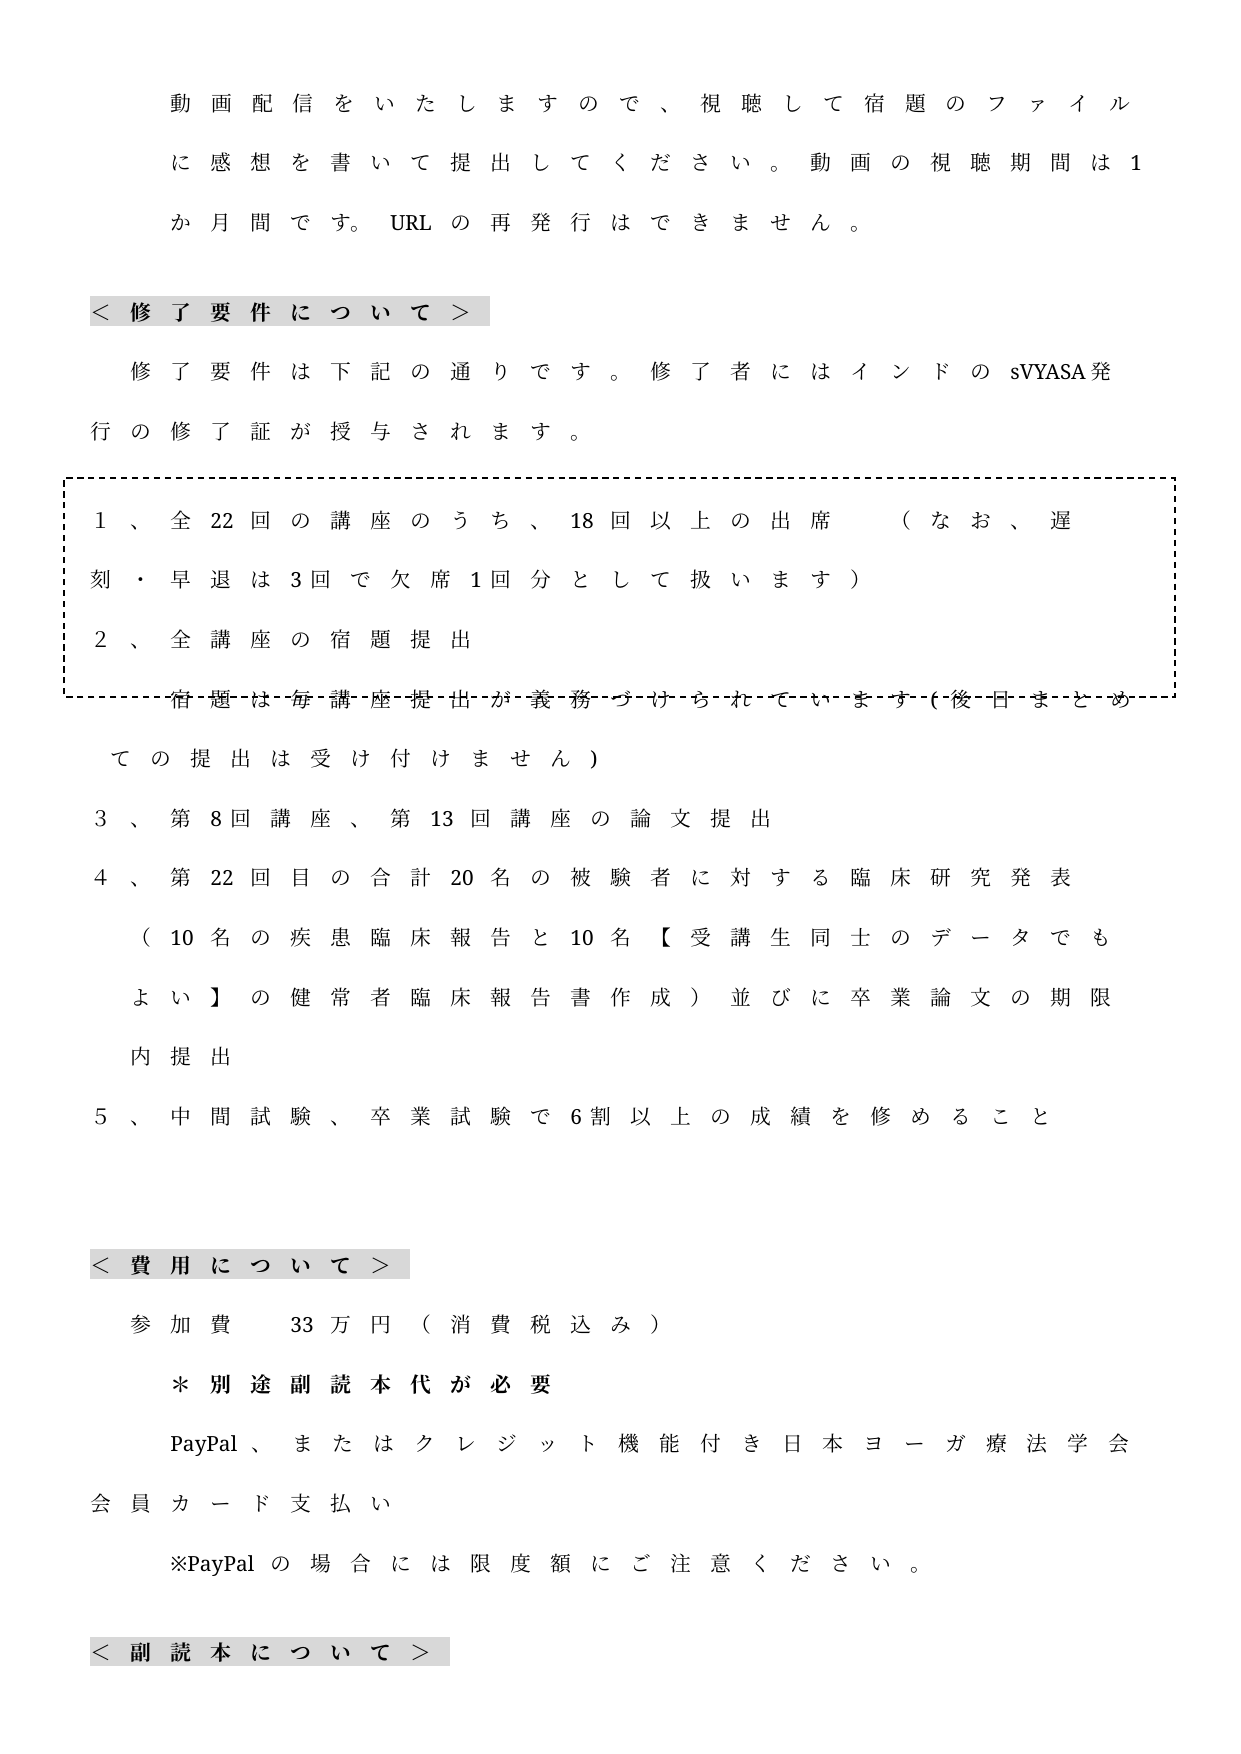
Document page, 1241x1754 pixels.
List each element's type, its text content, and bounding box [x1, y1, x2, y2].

text ＜修了要件について＞ 修了要件は下記の通りです。修了者にはインドのsVYASA発行の修了証が授与されます。 [90, 281, 1150, 460]
text ５、中間試験、卒業試験で6割以上の成績を修めること [90, 1086, 1150, 1145]
text １、全22回の講座のうち、18回以上の出席 （なお、遅刻・早退は3回で欠席1回分として扱います） [90, 490, 1150, 609]
text ４、第22回目の合計20名の被験者に対する臨床研究発表（10名の疾患臨床報告と10名【受講生同士のデータでもよい】の健常者臨床報告書作成）並びに卒業論文の期限内提出 [90, 847, 1150, 1086]
text ＜副読本について＞ [90, 1622, 1150, 1681]
text PayPal、またはクレジット機能付き日本ヨーガ療法学会会員カード支払い [90, 1413, 1150, 1532]
text ３、第8回講座、第13回講座の論文提出 [90, 788, 1150, 847]
text ＊別途副読本代が必要 [90, 1354, 1150, 1413]
text ２、全講座の宿題提出 [90, 609, 1150, 668]
text ＜費用について＞ 参加費 33万円（消費税込み） [90, 1234, 1150, 1354]
text ※PayPalの場合には限度額にご注意ください。 [90, 1532, 1150, 1592]
text 宿題は毎講座提出が義務づけられています(後日まとめての提出は受け付けません) [90, 668, 1150, 788]
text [150, 73, 1150, 251]
